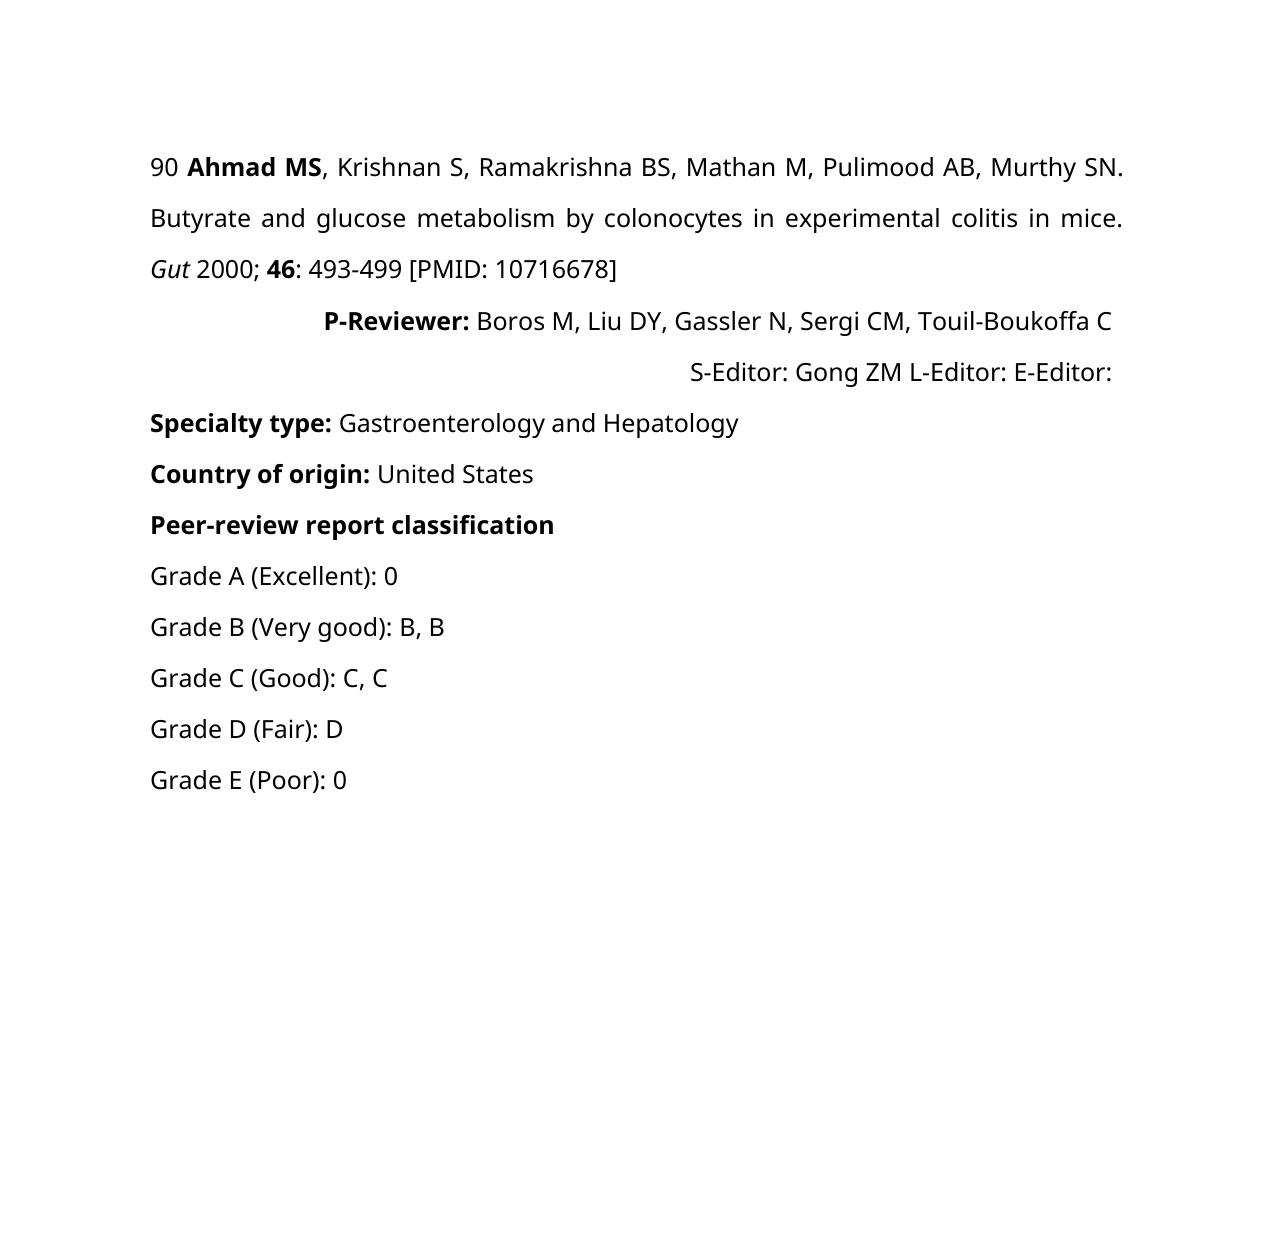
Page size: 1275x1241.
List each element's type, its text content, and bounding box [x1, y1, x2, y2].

text Specialty type: Gastroenterology and Hepatology [150, 405, 1125, 439]
list S-Editor: Gong ZM L-Editor: E-Editor: [150, 354, 1112, 388]
text Grade E (Poor): 0 [150, 762, 1125, 797]
text Grade C (Good): C, C [150, 660, 1125, 694]
text Grade D (Fair): D [150, 711, 1125, 746]
text Peer-review report classification [150, 507, 1125, 541]
text Country of origin: United States [150, 456, 1125, 490]
list P-Reviewer: Boros M, Liu DY, Gassler N, Sergi CM, Touil-Boukoffa C [150, 303, 1112, 337]
text Grade A (Excellent): 0 [150, 558, 1125, 592]
text Grade B (Very good): B, B [150, 609, 1125, 643]
text 90 Ahmad MS, Krishnan S, Ramakrishna BS, Mathan M, Pulimood AB, Murthy SN. Butyrate and glucose metabolism by colonocytes in experimental colitis in mice. Gut 2000; 46: 493-499 [PMID: 10716678] [150, 150, 1125, 286]
